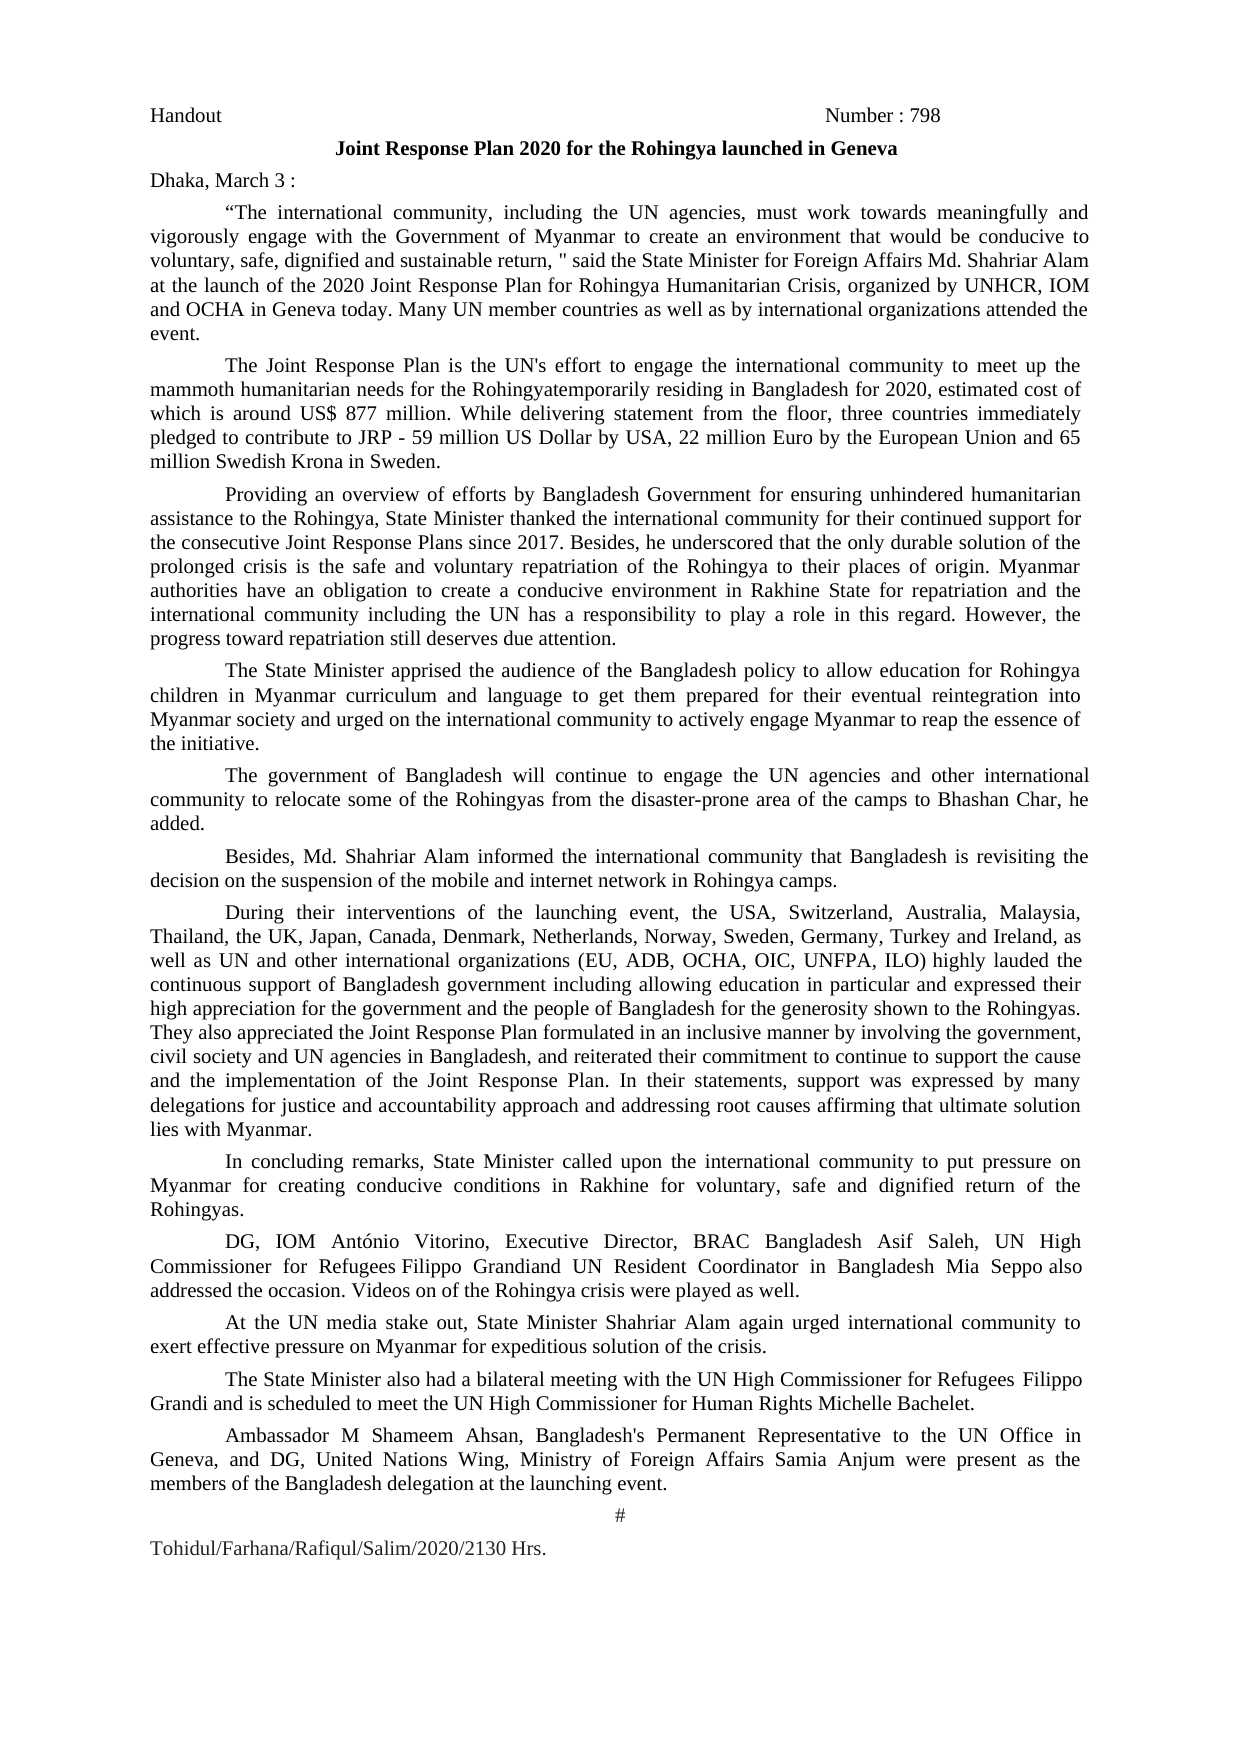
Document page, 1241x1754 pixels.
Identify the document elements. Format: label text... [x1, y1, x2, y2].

text During their interventions of the launching event, the USA, Switzerland, Australia, Malaysia, Thailand, the UK, Japan, Canada, Denmark, Netherlands, Norway, Sweden, Germany, Turkey and Ireland, as well as UN and other international organizations (EU, ADB, OCHA, OIC, UNFPA, ILO) highly lauded the continuous support of Bangladesh government including allowing education in particular and expressed their high appreciation for the government and the people of Bangladesh for the generosity shown to the Rohingyas. They also appreciated the Joint Response Plan formulated in an inclusive manner by involving the government, civil society and UN agencies in Bangladesh, and reiterated their commitment to continue to support the cause and the implementation of the Joint Response Plan. In their statements, support was expressed by many delegations for justice and accountability approach and addressing root causes affirming that ultimate solution lies with Myanmar. [150, 900, 1082, 1141]
text “The international community, including the UN agencies, must work towards meaningfully and vigorously engage with the Government of Myanmar to create an environment that would be conducive to voluntary, safe, dignified and sustainable return, " said the State Minister for Foreign Affairs Md. Shahriar Alam at the launch of the 2020 Joint Response Plan for Rohingya Humanitarian Crisis, organized by UNHCR, IOM and OCHA in Geneva today. Many UN member countries as well as by international organizations attended the event. [150, 200, 1090, 345]
text DG, IOM António Vitorino, Executive Director, BRAC Bangladesh Asif Saleh, UN High Commissioner for Refugees Filippo Grandiand UN Resident Coordinator in Bangladesh Mia Seppo also addressed the occasion. Videos on of the Rohingya crisis were played as well. [150, 1229, 1082, 1302]
text Joint Response Plan 2020 for the Rohingya launched in Geneva [150, 136, 1082, 159]
text Providing an overview of efforts by Bangladesh Government for ensuring unhindered humanitarian assistance to the Rohingya, State Minister thanked the international community for their continued support for the consecutive Joint Response Plans since 2017. Besides, he underscored that the only durable solution of the prolonged crisis is the safe and voluntary repatriation of the Rohingya to their places of origin. Myanmar authorities have an obligation to create a conducive environment in Rakhine State for repatriation and the international community including the UN has a responsibility to play a role in this regard. However, the progress toward repatriation still deserves due attention. [150, 482, 1082, 650]
text Ambassador M Shameem Ahsan, Bangladesh's Permanent Representative to the UN Office in Geneva, and DG, United Nations Wing, Ministry of Foreign Affairs Samia Anjum were present as the members of the Bangladesh delegation at the launching event. [150, 1423, 1082, 1495]
text Handout Number : 798 [150, 103, 1090, 127]
text The Joint Response Plan is the UN's effort to engage the international community to meet up the mammoth humanitarian needs for the Rohingyatemporarily residing in Bangladesh for 2020, estimated cost of which is around US$ 877 million. While delivering statement from the floor, three countries immediately pledged to contribute to JRP - 59 million US Dollar by USA, 22 million Euro by the European Union and 65 million Swedish Krona in Sweden. [150, 353, 1082, 473]
text In concluding remarks, State Minister called upon the international community to put pressure on Myanmar for creating conducive conditions in Rakhine for voluntary, safe and dignified return of the Rohingyas. [150, 1149, 1082, 1221]
text The State Minister also had a bilateral meeting with the UN High Commissioner for Refugees Filippo Grandi and is scheduled to meet the UN High Commissioner for Human Rights Michelle Bachelet. [150, 1366, 1082, 1414]
text # [150, 1503, 1090, 1527]
text The State Minister apprised the audience of the Bangladesh policy to allow education for Rohingya children in Myanmar curriculum and language to get them prepared for their eventual reintegration into Myanmar society and urged on the international community to actively engage Myanmar to reap the essence of the initiative. [150, 658, 1082, 755]
text At the UN media stake out, State Minister Shahriar Alam again urged international community to exert effective pressure on Myanmar for expeditious solution of the crisis. [150, 1310, 1082, 1358]
text Besides, Md. Shahriar Alam informed the international community that Bangladesh is revisiting the decision on the suspension of the mobile and internet network in Rohingya camps. [150, 843, 1090, 892]
text Dhaka, March 3 : [150, 168, 1082, 192]
text The government of Bangladesh will continue to engage the UN agencies and other international community to relocate some of the Rohingyas from the disaster-prone area of the camps to Bhashan Char, he added. [150, 763, 1090, 835]
text Tohidul/Farhana/Rafiqul/Salim/2020/2130 Hrs. [150, 1536, 1090, 1560]
